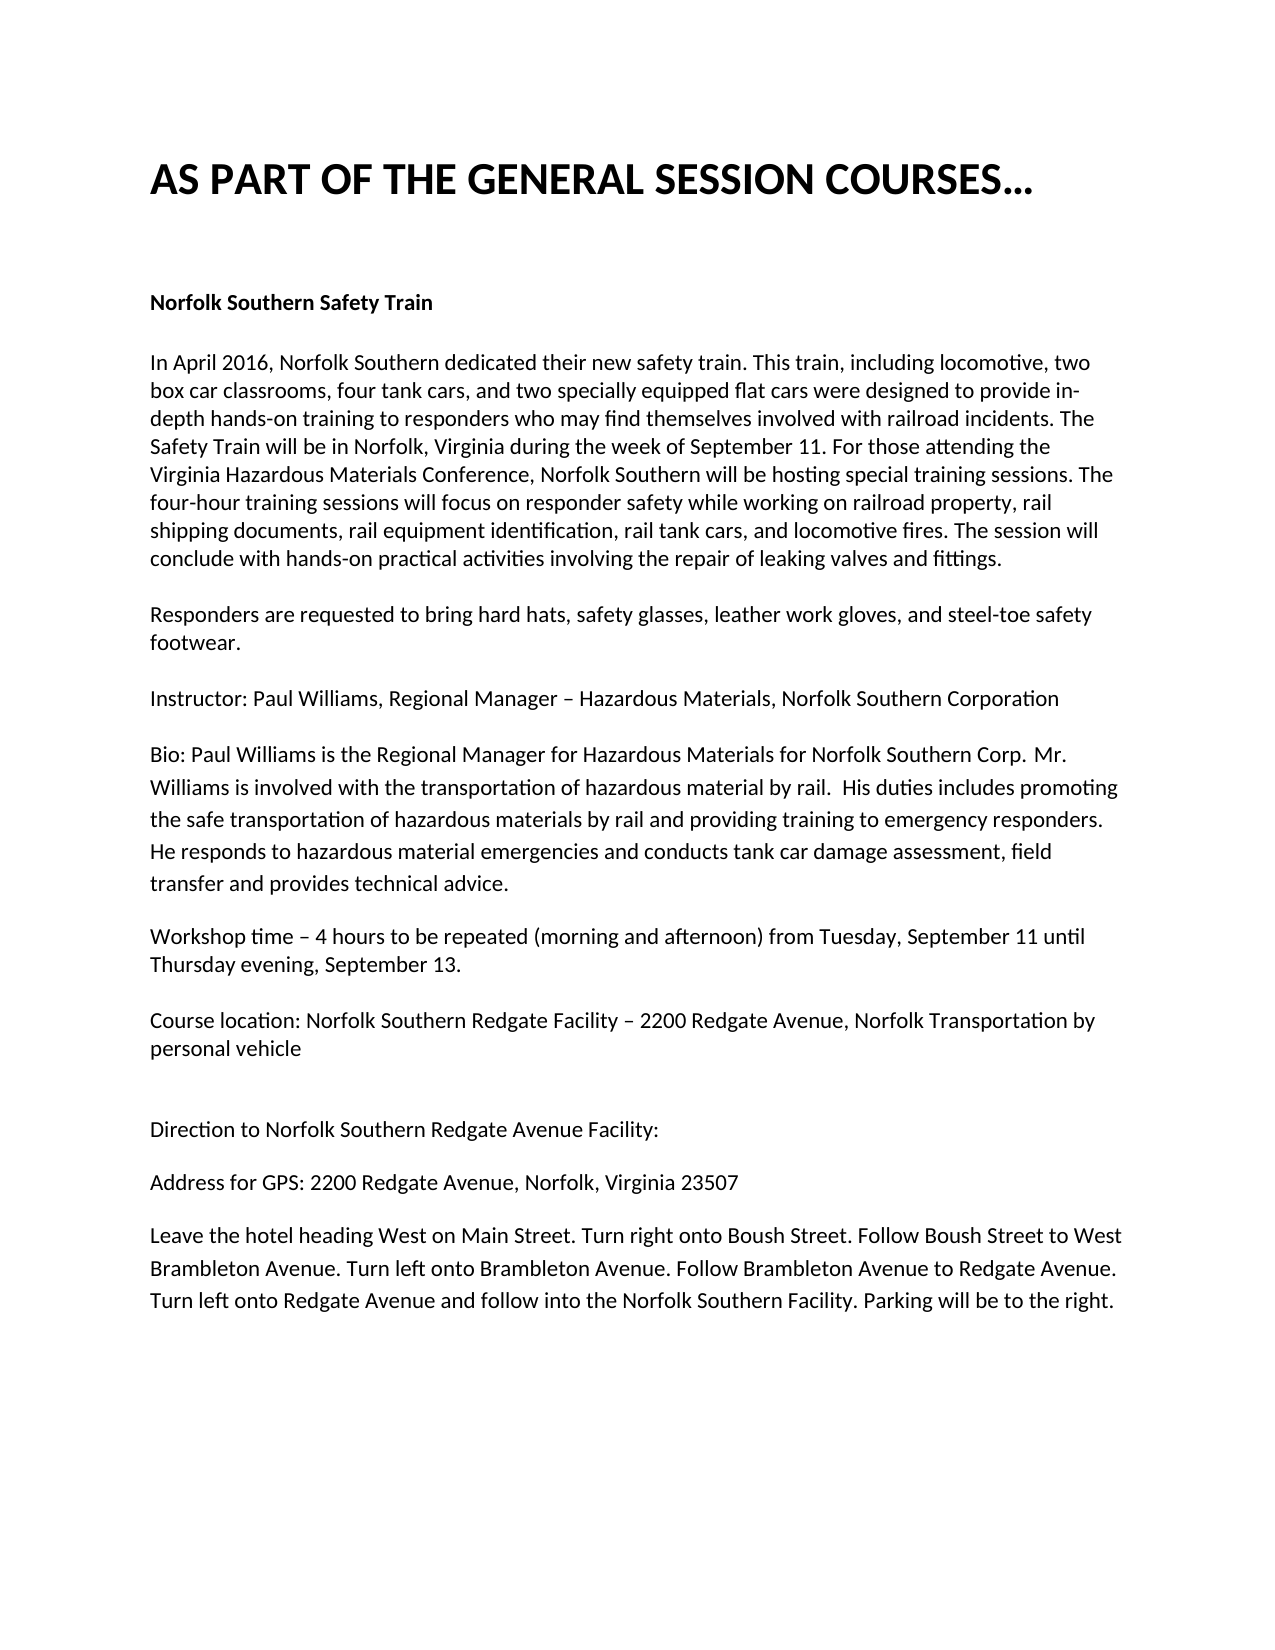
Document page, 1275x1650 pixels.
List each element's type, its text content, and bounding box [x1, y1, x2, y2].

text Instructor: Paul Williams, Regional Manager – Hazardous Materials, Norfolk Southern Corporation [150, 684, 1125, 713]
text Course location: Norfolk Southern Redgate Facility – 2200 Redgate Avenue, Norfolk Transportation by personal vehicle [150, 1006, 1125, 1062]
text Address for GPS: 2200 Redgate Avenue, Norfolk, Virginia 23507 [150, 1168, 1125, 1197]
text In April 2016, Norfolk Southern dedicated their new safety train. This train, including locomotive, two box car classrooms, four tank cars, and two specially equipped flat cars were designed to provide in-depth hands-on training to responders who may find themselves involved with railroad incidents. The Safety Train will be in Norfolk, Virginia during the week of September 11. For those attending the Virginia Hazardous Materials Conference, Norfolk Southern will be hosting special training sessions. The four-hour training sessions will focus on responder safety while working on railroad property, rail shipping documents, rail equipment identification, rail tank cars, and locomotive fires. The session will conclude with hands-on practical activities involving the repair of leaking valves and fittings. [150, 348, 1125, 572]
text Norfolk Southern Safety Train [150, 288, 1125, 316]
text AS PART OF THE GENERAL SESSION COURSES… [150, 150, 1125, 206]
text Responders are requested to bring hard hats, safety glasses, leather work gloves, and steel-toe safety footwear. [150, 601, 1125, 657]
text Leave the hotel heading West on Main Street. Turn right onto Boush Street. Follow Boush Street to West Brambleton Avenue. Turn left onto Brambleton Avenue. Follow Brambleton Avenue to Redgate Avenue. Turn left onto Redgate Avenue and follow into the Norfolk Southern Facility. Parking will be to the right. [150, 1222, 1125, 1314]
text Workshop time – 4 hours to be repeated (morning and afternoon) from Tuesday, September 11 until Thursday evening, September 13. [150, 922, 1125, 978]
text Direction to Norfolk Southern Redgate Avenue Facility: [150, 1116, 1125, 1143]
text Bio: Paul Williams is the Regional Manager for Hazardous Materials for Norfolk Southern Corp. Mr. Williams is involved with the transportation of hazardous material by rail. His duties includes promoting the safe transportation of hazardous materials by rail and providing training to emergency responders. He responds to hazardous material emergencies and conducts tank car damage assessment, field transfer and provides technical advice. [150, 741, 1125, 897]
